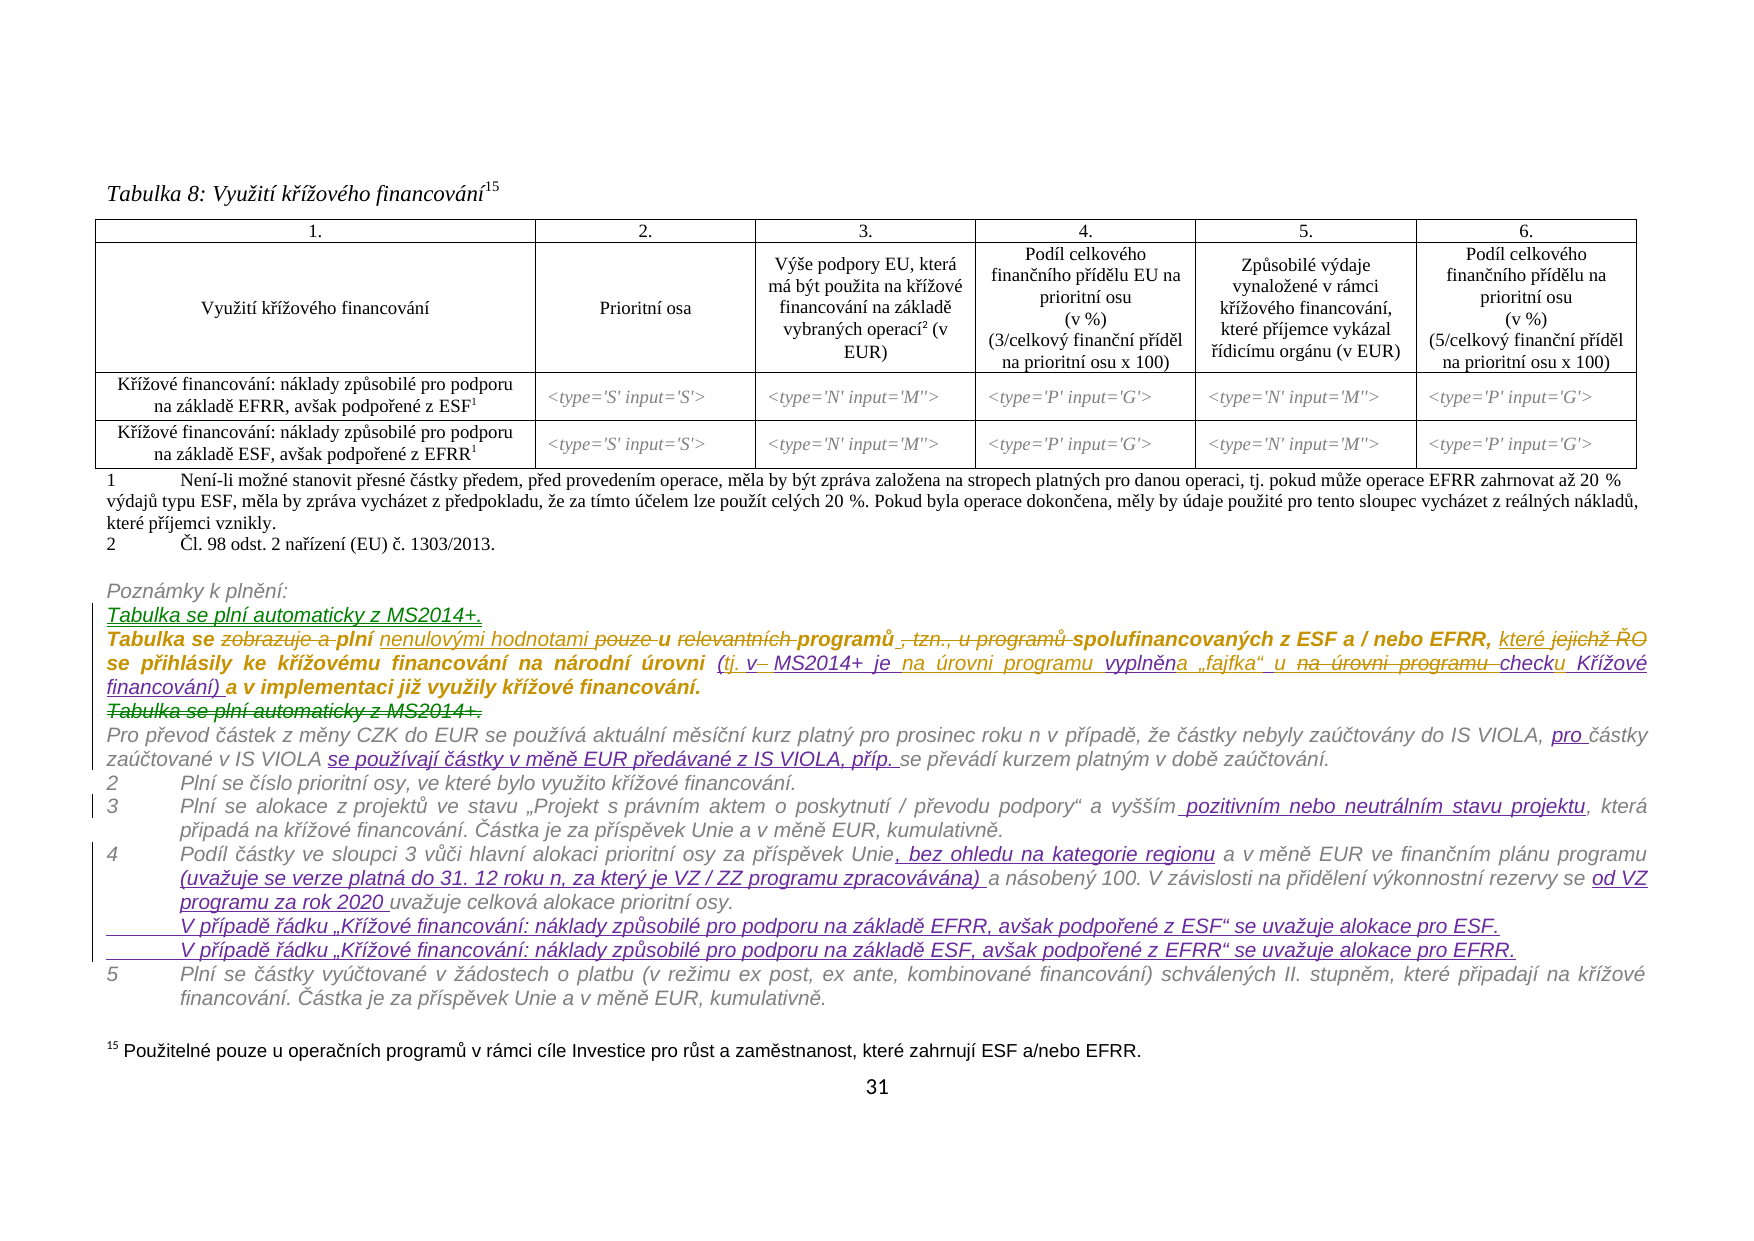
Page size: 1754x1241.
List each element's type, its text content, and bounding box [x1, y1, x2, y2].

text Tabulka 8: Využití křížového financování [106, 178, 1648, 207]
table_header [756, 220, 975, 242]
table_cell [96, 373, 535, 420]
text 2 Čl. 98 odst. 2 nařízení (EU) č. 1303/2013. [106, 533, 1648, 555]
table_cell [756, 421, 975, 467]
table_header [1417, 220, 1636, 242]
text Poznámky k plnění: [106, 579, 1648, 603]
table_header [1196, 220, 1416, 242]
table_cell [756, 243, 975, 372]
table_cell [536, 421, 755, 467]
text 3 Plní se alokace z projektů ve stavu „Projekt s právním aktem o poskytnutí / převodu podpory“ a vyšším, která připadá na křížové financování. Částka je za příspěvek Unie a v měně EUR, kumulativně. [106, 794, 1648, 842]
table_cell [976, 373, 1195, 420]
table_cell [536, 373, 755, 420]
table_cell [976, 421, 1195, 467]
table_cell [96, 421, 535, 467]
text 4 Podíl částky ve sloupci 3 vůči hlavní alokaci prioritní osy za příspěvek Unie a v měně EUR ve finančním plánu programu a násobený 100. V závislosti na přidělení výkonnostní rezervy se uvažuje celková alokace prioritní osy. [106, 842, 1648, 914]
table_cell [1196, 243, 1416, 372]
text Pro převod částek z měny CZK do EUR se používá aktuální měsíční kurz platný pro prosinec roku n v případě, že částky nebyly zaúčtovány do IS VIOLA, částky zaúčtované v IS VIOLA se převádí kurzem platným v době zaúčtování. [106, 722, 1648, 770]
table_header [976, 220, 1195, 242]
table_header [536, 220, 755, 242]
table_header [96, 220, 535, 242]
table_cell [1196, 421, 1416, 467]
text 1 Není-li možné stanovit přesné částky předem, před provedením operace, měla by být zpráva založena na stropech platných pro danou operaci, tj. pokud může operace EFRR zahrnovat až 20 % výdajů typu ESF, měla by zpráva vycházet z předpokladu, že za tímto účelem lze použít celých 20 %. Pokud byla operace dokončena, měly by údaje použité pro tento sloupec vycházet z reálných nákladů, které příjemci vznikly. [106, 468, 1648, 533]
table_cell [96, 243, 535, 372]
text Tabulka se plní u programůspolufinancovaných z ESF a / nebo EFRR, se přihlásily ke křížovému financování na národní úrovni a v implementaci již využily křížové financování. [106, 627, 1648, 698]
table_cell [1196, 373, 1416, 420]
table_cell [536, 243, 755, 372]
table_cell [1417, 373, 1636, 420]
text 2 Plní se číslo prioritní osy, ve které bylo využito křížové financování. [106, 770, 1648, 794]
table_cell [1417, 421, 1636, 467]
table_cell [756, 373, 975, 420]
text 5 Plní se částky vyúčtované v žádostech o platbu (v režimu ex post, ex ante, kombinované financování) schválených II. stupněm, které připadají na křížové financování. Částka je za příspěvek Unie a v měně EUR, kumulativně. [106, 962, 1648, 1010]
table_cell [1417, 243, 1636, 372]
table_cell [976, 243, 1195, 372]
